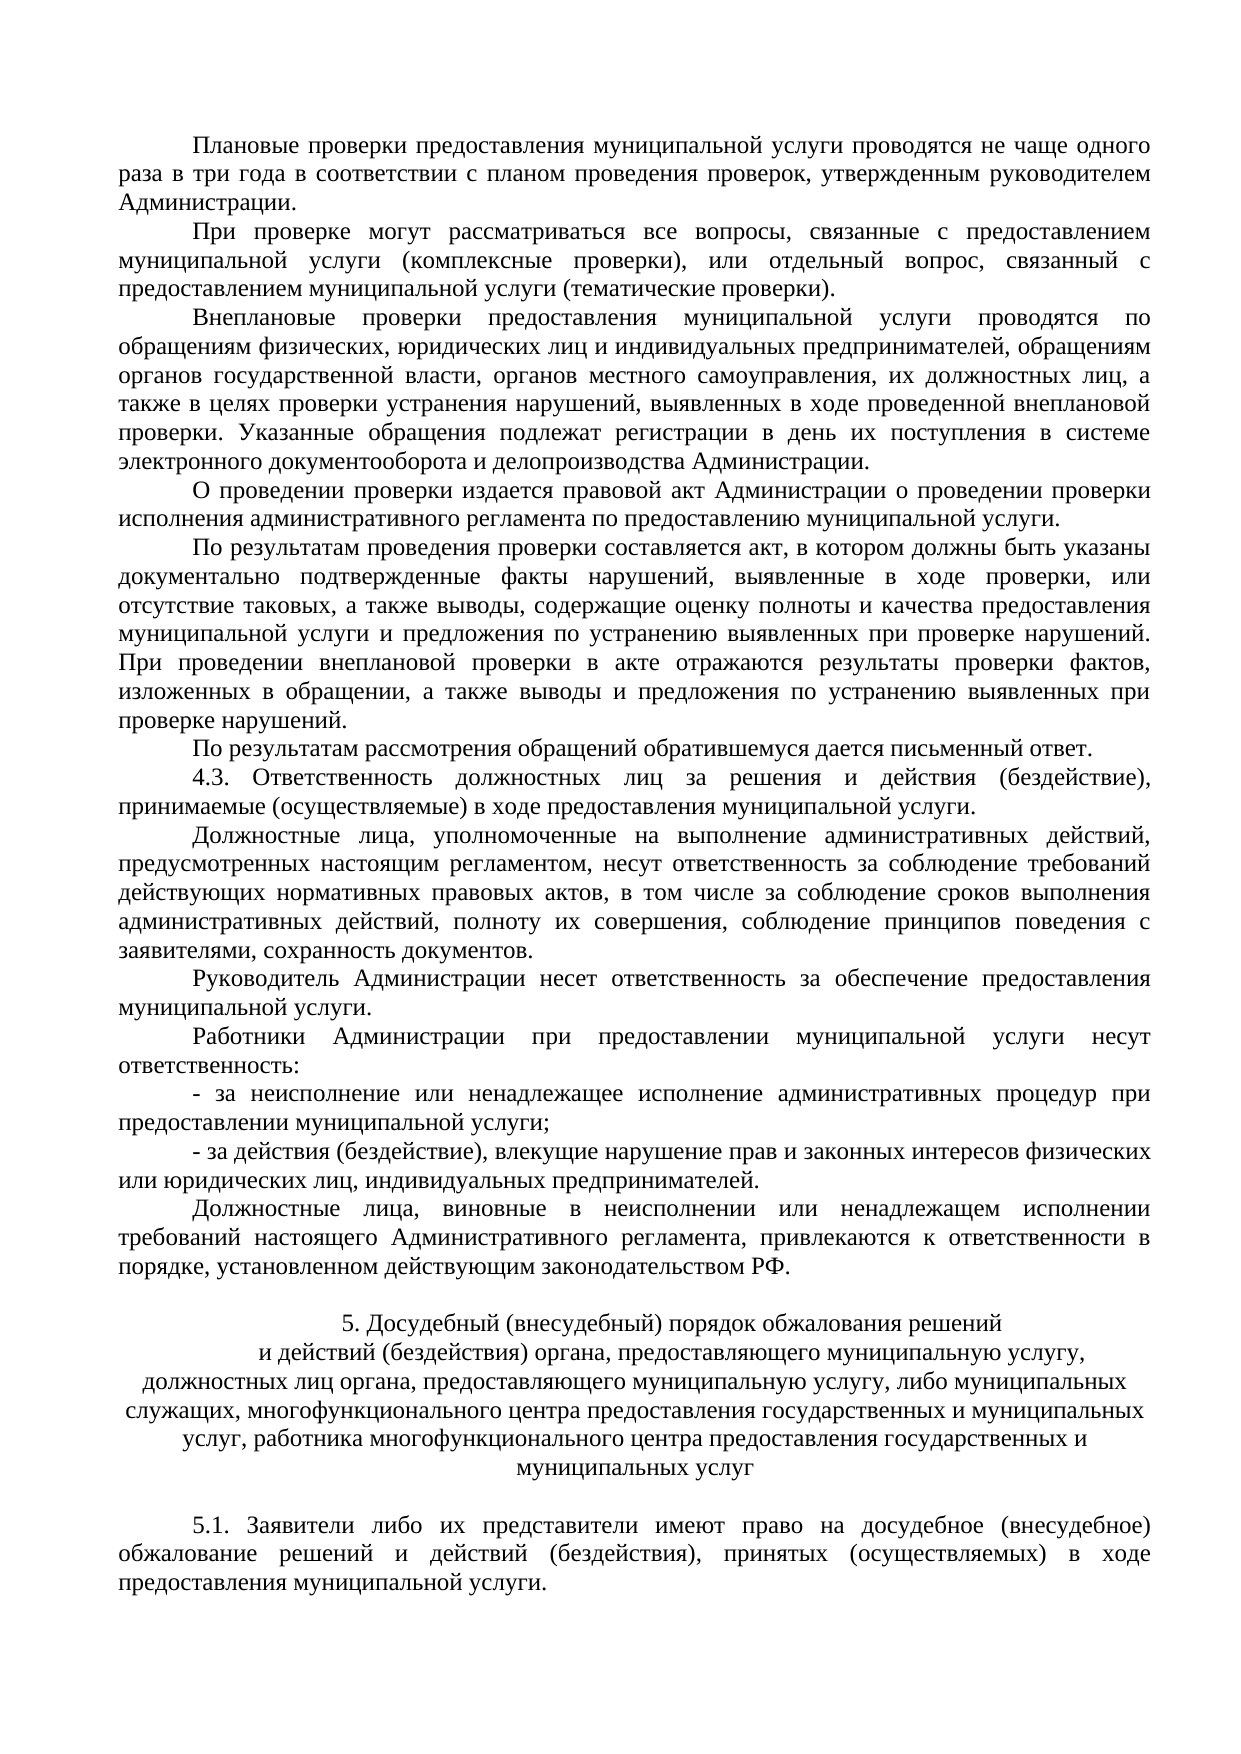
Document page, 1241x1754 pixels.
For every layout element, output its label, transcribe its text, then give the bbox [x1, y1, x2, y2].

text - за действия (бездействие), влекущие нарушение прав и законных интересов физических или юридических лиц, индивидуальных предпринимателей. [118, 1136, 1152, 1193]
text 5.1. Заявители либо их представители имеют право на досудебное (внесудебное) обжалование решений и действий (бездействия), принятых (осуществляемых) в ходе предоставления муниципальной услуги. [118, 1510, 1152, 1596]
text Плановые проверки предоставления муниципальной услуги проводятся не чаще одного раза в три года в соответствии с планом проведения проверок, утвержденным руководителем Администрации. [118, 130, 1152, 216]
text - за неисполнение или ненадлежащее исполнение административных процедур при предоставлении муниципальной услуги; [118, 1078, 1152, 1136]
text Должностные лица, виновные в неисполнении или ненадлежащем исполнении требований настоящего Административного регламента, привлекаются к ответственности в порядке, установленном действующим законодательством РФ. [118, 1193, 1152, 1280]
text По результатам проведения проверки составляется акт, в котором должны быть указаны документально подтвержденные факты нарушений, выявленные в ходе проверки, или отсутствие таковых, а также выводы, содержащие оценку полноты и качества предоставления муниципальной услуги и предложения по устранению выявленных при проверке нарушений. При проведении внеплановой проверки в акте отражаются результаты проверки фактов, изложенных в обращении, а также выводы и предложения по устранению выявленных при проверке нарушений. [118, 532, 1152, 733]
text 5. Досудебный (внесудебный) порядок обжалования решений [118, 1308, 1152, 1337]
text При проверке могут рассматриваться все вопросы, связанные с предоставлением муниципальной услуги (комплексные проверки), или отдельный вопрос, связанный с предоставлением муниципальной услуги (тематические проверки). [118, 216, 1152, 302]
text По результатам рассмотрения обращений обратившемуся дается письменный ответ. [118, 733, 1152, 762]
text Внеплановые проверки предоставления муниципальной услуги проводятся по обращениям физических, юридических лиц и индивидуальных предпринимателей, обращениям органов государственной власти, органов местного самоуправления, их должностных лиц, а также в целях проверки устранения нарушений, выявленных в ходе проведенной внеплановой проверки. Указанные обращения подлежат регистрации в день их поступления в системе электронного документооборота и делопроизводства Администрации. [118, 302, 1152, 475]
text Руководитель Администрации несет ответственность за обеспечение предоставления муниципальной услуги. [118, 963, 1152, 1021]
text О проведении проверки издается правовой акт Администрации о проведении проверки исполнения административного регламента по предоставлению муниципальной услуги. [118, 475, 1152, 532]
text 4.3. Ответственность должностных лиц за решения и действия (бездействие), принимаемые (осуществляемые) в ходе предоставления муниципальной услуги. [118, 762, 1152, 820]
text Работники Администрации при предоставлении муниципальной услуги несут ответственность: [118, 1021, 1152, 1078]
text и действий (бездействия) органа, предоставляющего муниципальную услугу, должностных лиц органа, предоставляющего муниципальную услугу, либо муниципальных служащих, многофункционального центра предоставления государственных и муниципальных услуг, работника многофункционального центра предоставления государственных и муниципальных услуг [118, 1337, 1152, 1481]
text Должностные лица, уполномоченные на выполнение административных действий, предусмотренных настоящим регламентом, несут ответственность за соблюдение требований действующих нормативных правовых актов, в том числе за соблюдение сроков выполнения административных действий, полноту их совершения, соблюдение принципов поведения с заявителями, сохранность документов. [118, 820, 1152, 963]
